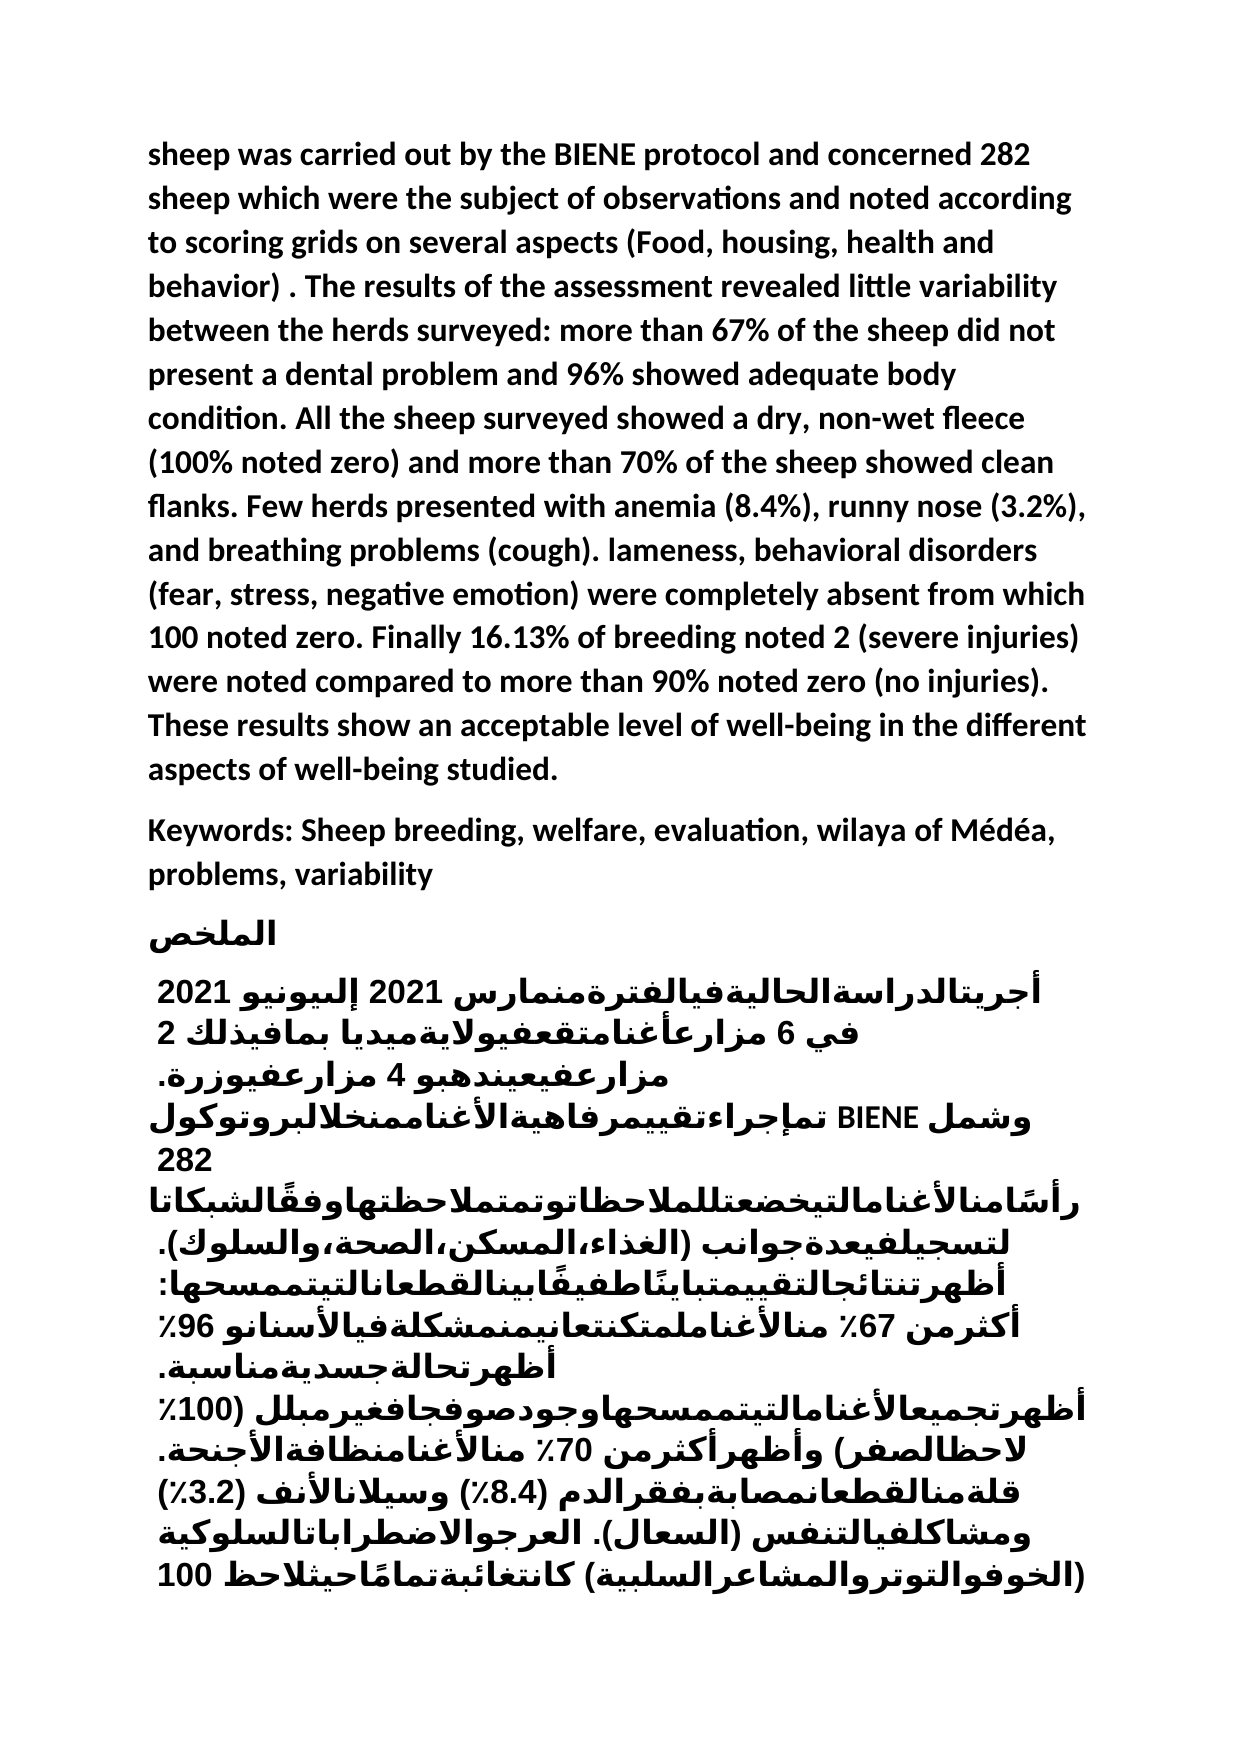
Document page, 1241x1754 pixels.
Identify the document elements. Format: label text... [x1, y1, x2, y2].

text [148, 972, 1093, 1593]
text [148, 133, 1093, 789]
text الملخص [148, 913, 1093, 952]
text Keywords: Sheep breeding, welfare, evaluation, wilaya of Médéa, problems, variability [148, 809, 1093, 894]
